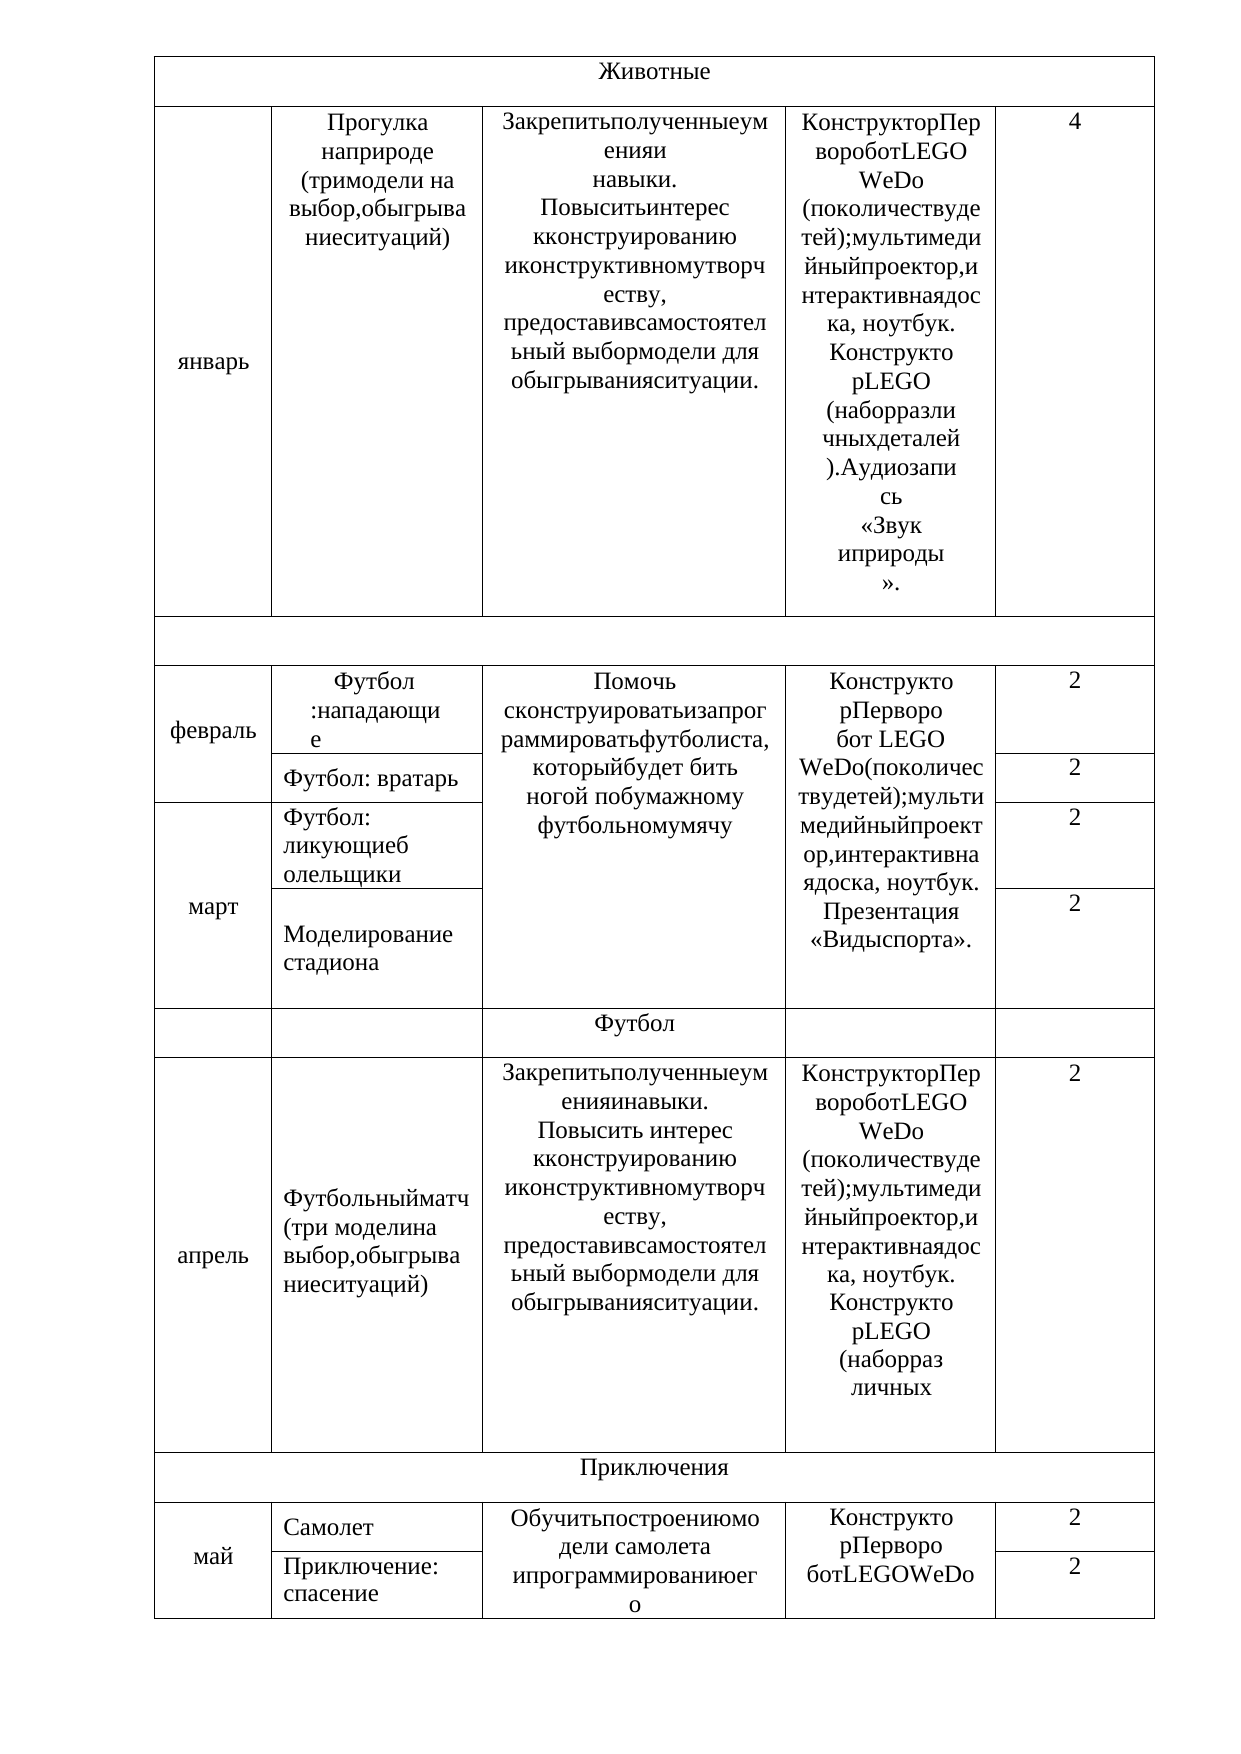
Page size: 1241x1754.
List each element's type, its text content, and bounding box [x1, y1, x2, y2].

table_cell Закрепитьполученныеуменияинавыки. Повысить интерес кконструированию иконструктивномутворчеству, предоставивсамостоятельный выбормодели для обыгрыванияситуации. [483, 1058, 785, 1452]
table_cell Самолет [272, 1503, 482, 1551]
table_cell Футбол [483, 1009, 785, 1057]
table_cell Моделированиестадиона [272, 889, 482, 1008]
table_cell 2 [996, 1552, 1154, 1618]
table_cell Приключения [155, 1453, 1154, 1502]
table_cell Футбольныйматч (три моделина выбор,обыгрываниеситуаций) [272, 1058, 482, 1452]
table_cell апрель [155, 1058, 271, 1452]
table_cell КонструкторПервороботLEGO WeDo (поколичествудетей);мультимедийныйпроектор,интерактивнаядоска, ноутбук. КонструкторLEGO (наборразличныхдеталей).Аудиозапись «Звукиприроды». [786, 107, 995, 616]
table_cell [272, 1009, 482, 1057]
table_cell май [155, 1503, 271, 1618]
table_cell 2 [996, 1058, 1154, 1452]
table_cell 2 [996, 889, 1154, 1008]
table_cell КонструкторПерворо ботLEGOWeDo [786, 1503, 995, 1618]
table_cell 2 [996, 803, 1154, 888]
table_cell Приключение: спасение [272, 1552, 482, 1618]
table_cell [786, 1009, 995, 1057]
table_cell 2 [996, 1503, 1154, 1551]
table_cell Помочь сконструироватьизапрограммироватьфутболиста,которыйбудет бить ногой побумажному футбольномумячу [483, 666, 785, 1008]
table_cell Прогулка наприроде (тримодели на выбор,обыгрываниеситуаций) [272, 107, 482, 616]
table_cell Обучитьпостроениюмодели самолета ипрограммированиюего [483, 1503, 785, 1618]
table_cell [155, 1009, 271, 1057]
table_cell [155, 617, 1154, 665]
table_cell Футбол: ликующиеболельщики [272, 803, 482, 888]
table_cell Футбол:нападающие [272, 666, 482, 752]
table_cell март [155, 803, 271, 1008]
table_cell Закрепитьполученныеуменияи навыки. Повыситьинтерес кконструированию иконструктивномутворчеству, предоставивсамостоятельный выбормодели для обыгрыванияситуации. [483, 107, 785, 616]
table_cell Футбол: вратарь [272, 754, 482, 802]
table_cell 2 [996, 666, 1154, 752]
table_header Животные [155, 57, 1154, 106]
table_cell КонструкторПерворо бот LEGO WeDo(поколичествудетей);мультимедийныйпроектор,интерактивнаядоска, ноутбук. Презентация «Видыспорта». [786, 666, 995, 1008]
table_cell 2 [996, 754, 1154, 802]
table_cell [996, 1009, 1154, 1057]
table_cell 4 [996, 107, 1154, 616]
table_cell январь [155, 107, 271, 616]
table_cell КонструкторПервороботLEGO WeDo (поколичествудетей);мультимедийныйпроектор,интерактивнаядоска, ноутбук. КонструкторLEGO (наборразличных [786, 1058, 995, 1452]
table_cell февраль [155, 666, 271, 802]
